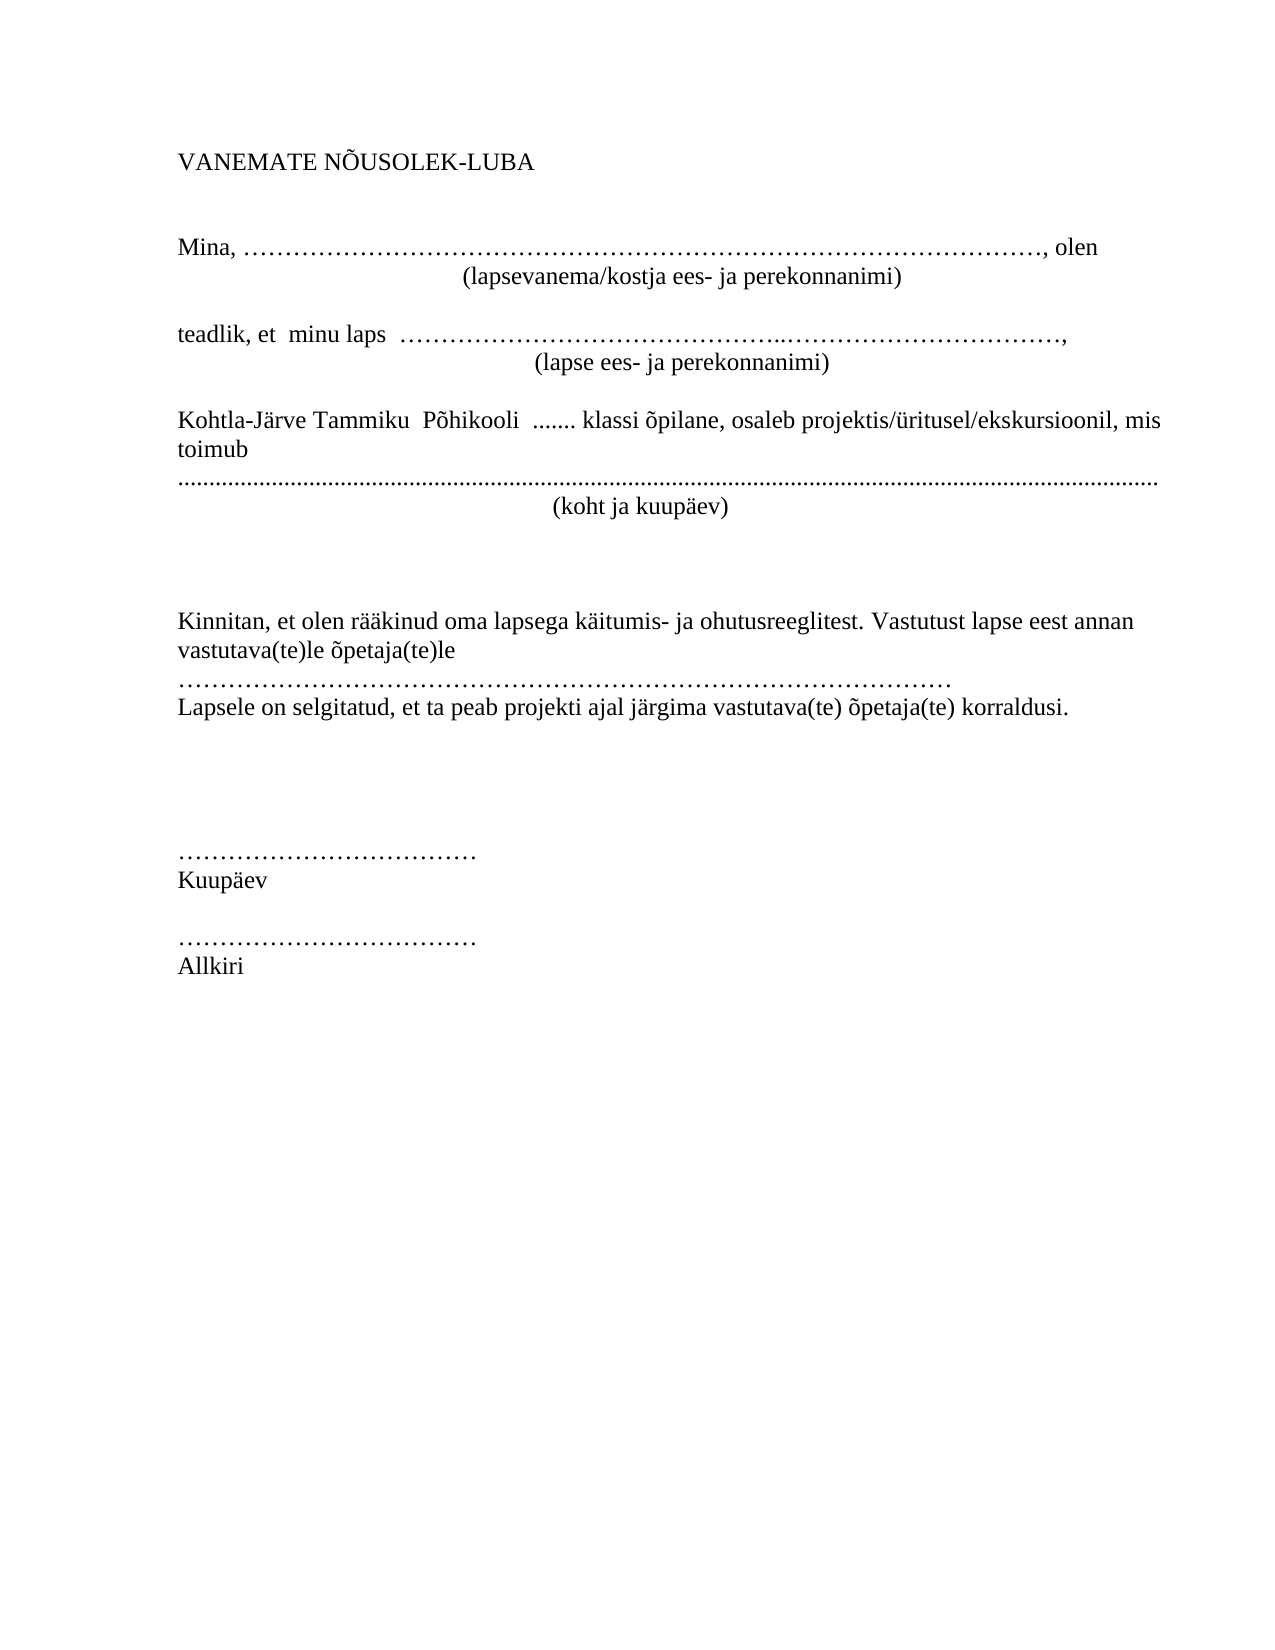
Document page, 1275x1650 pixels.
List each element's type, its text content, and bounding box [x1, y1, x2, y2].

text (koht ja kuupäev) [177, 491, 1186, 520]
text ............................................................................................................................................................. [177, 462, 1186, 491]
text Allkiri [177, 951, 1186, 980]
text ……………………………… [177, 922, 1186, 951]
text Kuupäev [177, 865, 1186, 894]
text ……………………………… [177, 836, 1186, 865]
text Kinnitan, et olen rääkinud oma lapsega käitumis- ja ohutusreeglitest. Vastutust lapse eest annan vastutava(te)le õpetaja(te)le ………………………………………………………………………………… [177, 606, 1186, 692]
text Kohtla-Järve Tammiku Põhikooli ....... klassi õpilane, osaleb projektis/üritusel/ekskursioonil, mis toimub [177, 405, 1186, 462]
text Mina, ……………………………………………………………………………………, olen [177, 232, 1186, 261]
text Lapsele on selgitatud, et ta peab projekti ajal järgima vastutava(te) õpetaja(te) korraldusi. [177, 692, 1186, 721]
text VANEMATE NÕUSOLEK-LUBA [177, 147, 1186, 176]
text (lapsevanema/kostja ees- ja perekonnanimi) [177, 261, 1186, 290]
text (lapse ees- ja perekonnanimi) [177, 347, 1186, 376]
text teadlik, et minu laps ………………………………………..……………………………, [177, 319, 1186, 347]
